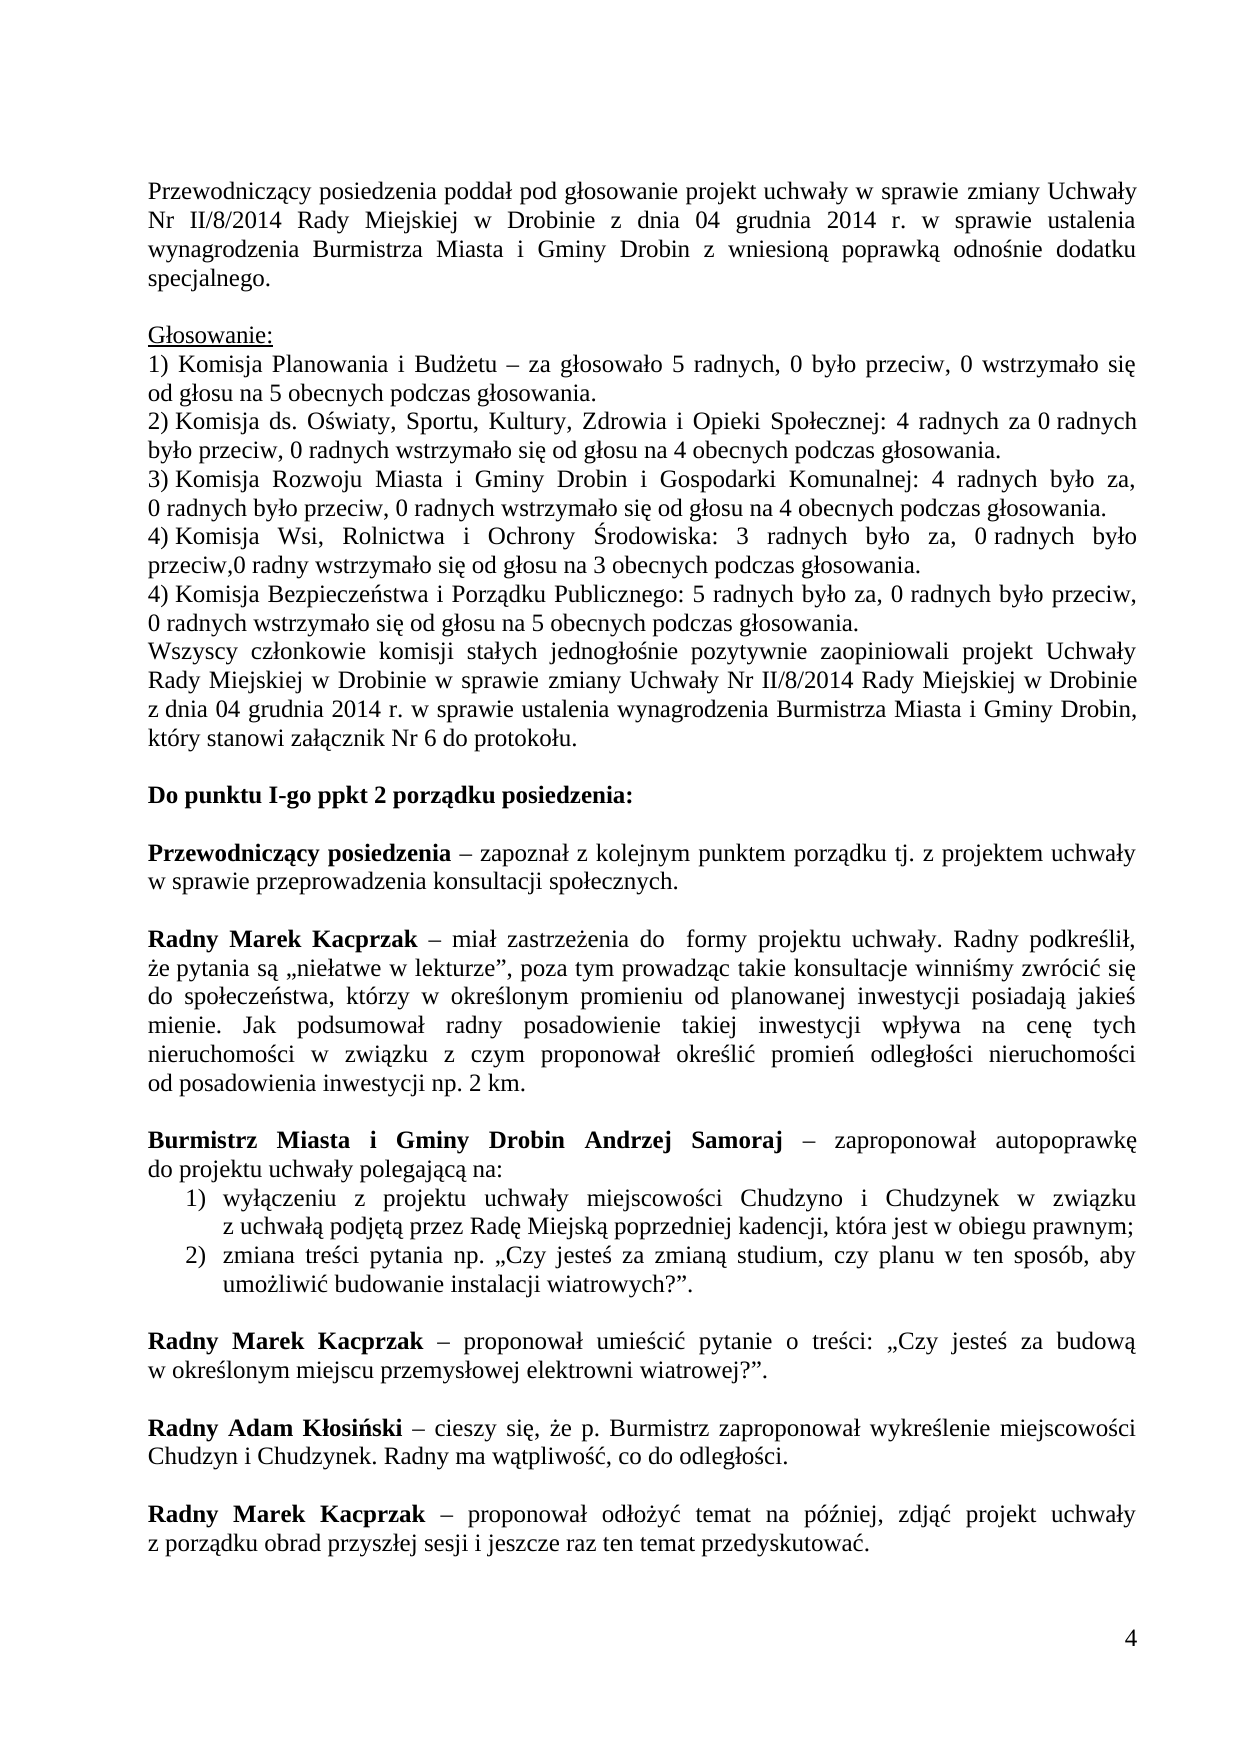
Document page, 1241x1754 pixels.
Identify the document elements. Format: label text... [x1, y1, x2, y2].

list zmiana treści pytania np. „Czy jesteś za zmianą studium, czy planu w ten sposób, aby umożliwić budowanie instalacji wiatrowych?”. [185, 1240, 1137, 1298]
text Do punktu I-go ppkt 2 porządku posiedzenia: [148, 780, 1137, 809]
text 2) Komisja ds. Oświaty, Sportu, Kultury, Zdrowia i Opieki Społecznej: 4 radnych za 0 radnych było przeciw, 0 radnych wstrzymało się od głosu na 4 obecnych podczas głosowania. [148, 406, 1137, 464]
text 3) Komisja Rozwoju Miasta i Gminy Drobin i Gospodarki Komunalnej: 4 radnych było za, 0 radnych było przeciw, 0 radnych wstrzymało się od głosu na 4 obecnych podczas głosowania. [148, 464, 1137, 521]
text Przewodniczący posiedzenia poddał pod głosowanie projekt uchwały w sprawie zmiany Uchwały Nr II/8/2014 Rady Miejskiej w Drobinie z dnia 04 grudnia 2014 r. w sprawie ustalenia wynagrodzenia Burmistrza Miasta i Gminy Drobin z wniesioną poprawką odnośnie dodatku specjalnego. [148, 176, 1137, 291]
text 1) Komisja Planowania i Budżetu – za głosowało 5 radnych, 0 było przeciw, 0 wstrzymało się od głosu na 5 obecnych podczas głosowania. [148, 349, 1137, 406]
text 4) Komisja Wsi, Rolnictwa i Ochrony Środowiska: 3 radnych było za, 0 radnych było przeciw,0 radny wstrzymało się od głosu na 3 obecnych podczas głosowania. [148, 521, 1137, 579]
text Burmistrz Miasta i Gminy Drobin Andrzej Samoraj – zaproponował autopoprawkę do projektu uchwały polegającą na: [148, 1125, 1137, 1183]
text Radny Marek Kacprzak – proponował odłożyć temat na później, zdjąć projekt uchwały z porządku obrad przyszłej sesji i jeszcze raz ten temat przedyskutować. [148, 1499, 1137, 1556]
text Radny Adam Kłosiński – cieszy się, że p. Burmistrz zaproponował wykreślenie miejscowości Chudzyn i Chudzynek. Radny ma wątpliwość, co do odległości. [148, 1413, 1137, 1470]
text 4) Komisja Bezpieczeństwa i Porządku Publicznego: 5 radnych było za, 0 radnych było przeciw, 0 radnych wstrzymało się od głosu na 5 obecnych podczas głosowania. [148, 579, 1137, 636]
text Wszyscy członkowie komisji stałych jednogłośnie pozytywnie zaopiniowali projekt Uchwały Rady Miejskiej w Drobinie w sprawie zmiany Uchwały Nr II/8/2014 Rady Miejskiej w Drobinie z dnia 04 grudnia 2014 r. w sprawie ustalenia wynagrodzenia Burmistrza Miasta i Gminy Drobin, który stanowi załącznik Nr 6 do protokołu. [148, 636, 1137, 751]
list wyłączeniu z projektu uchwały miejscowości Chudzyno i Chudzynek w związku z uchwałą podjętą przez Radę Miejską poprzedniej kadencji, która jest w obiegu prawnym; [185, 1183, 1137, 1240]
text Głosowanie: [148, 320, 1137, 349]
text Radny Marek Kacprzak – proponował umieścić pytanie o treści: „Czy jesteś za budową w określonym miejscu przemysłowej elektrowni wiatrowej?”. [148, 1326, 1137, 1384]
text Radny Marek Kacprzak – miał zastrzeżenia do formy projektu uchwały. Radny podkreślił, że pytania są „niełatwe w lekturze”, poza tym prowadząc takie konsultacje winniśmy zwrócić się do społeczeństwa, którzy w określonym promieniu od planowanej inwestycji posiadają jakieś mienie. Jak podsumował radny posadowienie takiej inwestycji wpływa na cenę tych nieruchomości w związku z czym proponował określić promień odległości nieruchomości od posadowienia inwestycji np. 2 km. [148, 924, 1137, 1096]
text Przewodniczący posiedzenia – zapoznał z kolejnym punktem porządku tj. z projektem uchwały w sprawie przeprowadzenia konsultacji społecznych. [148, 838, 1137, 895]
